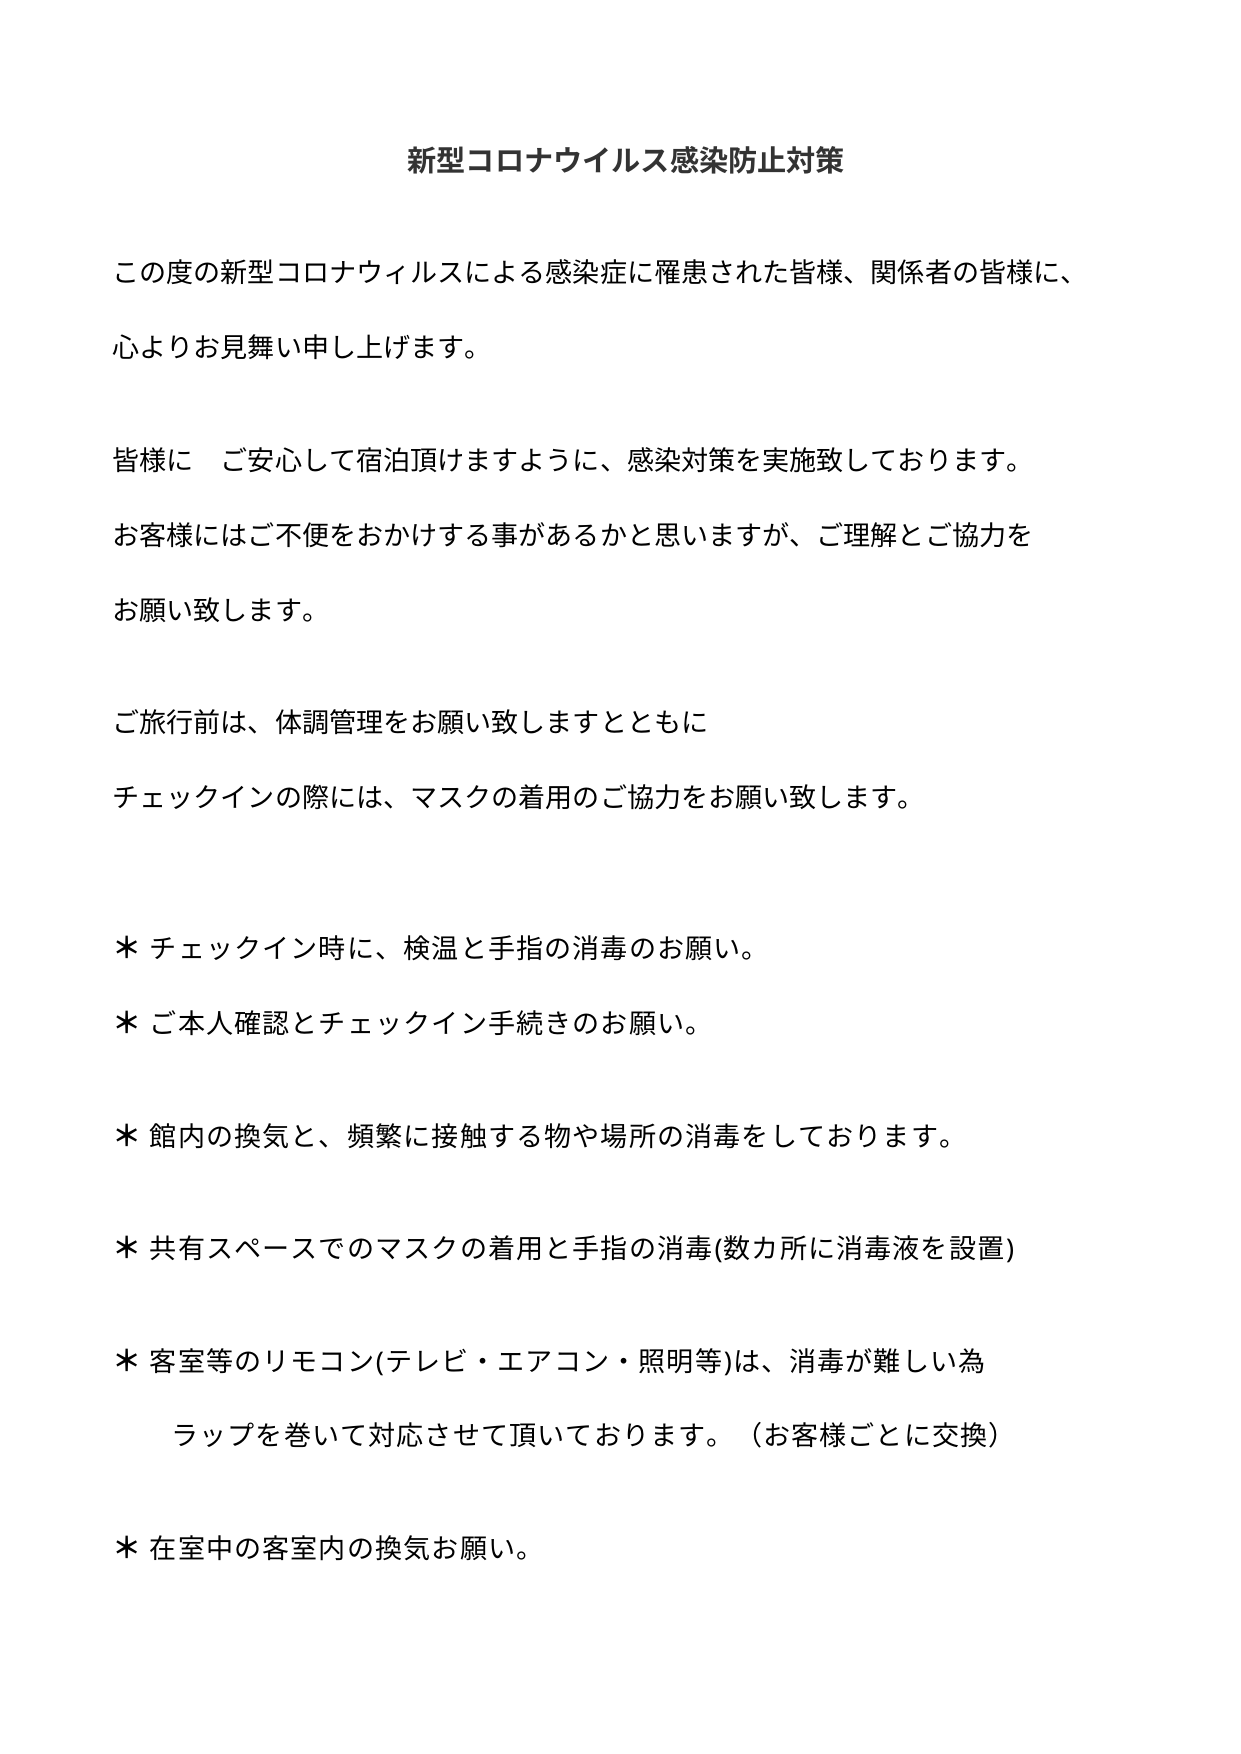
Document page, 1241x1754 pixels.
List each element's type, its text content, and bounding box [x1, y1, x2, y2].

text チェックインの際には、マスクの着用のご協力をお願い致します。 [112, 758, 1140, 833]
text この度の新型コロナウィルスによる感染症に罹患された皆様、関係者の皆様に、 [112, 233, 1140, 308]
text ラップを巻いて対応させて頂いております。（お客様ごとに交換） [112, 1396, 1140, 1508]
text 皆様に ご安心して宿泊頂けますように、感染対策を実施致しております。 [112, 421, 1140, 496]
text ご旅行前は、体調管理をお願い致しますとともに [112, 683, 1140, 758]
text お願い致します。 [112, 571, 1140, 646]
text ＊ 共有スペースでのマスクの着用と手指の消毒(数カ所に消毒液を設置) ＊ 客室等のリモコン(テレビ・エアコン・照明等)は、消毒が難しい為 [112, 1208, 1140, 1396]
text 心よりお見舞い申し上げます。 [112, 308, 1140, 383]
text ＊ チェックイン時に、検温と手指の消毒のお願い。 ＊ ご本人確認とチェックイン手続きのお願い。 [112, 871, 1140, 1096]
text ＊ 館内の換気と、頻繁に接触する物や場所の消毒をしております。 [112, 1096, 1140, 1208]
text 新型コロナウイルス感染防止対策 [112, 121, 1140, 196]
text ＊ 在室中の客室内の換気お願い。 [112, 1508, 1140, 1621]
text お客様にはご不便をおかけする事があるかと思いますが、ご理解とご協力を [112, 496, 1140, 571]
